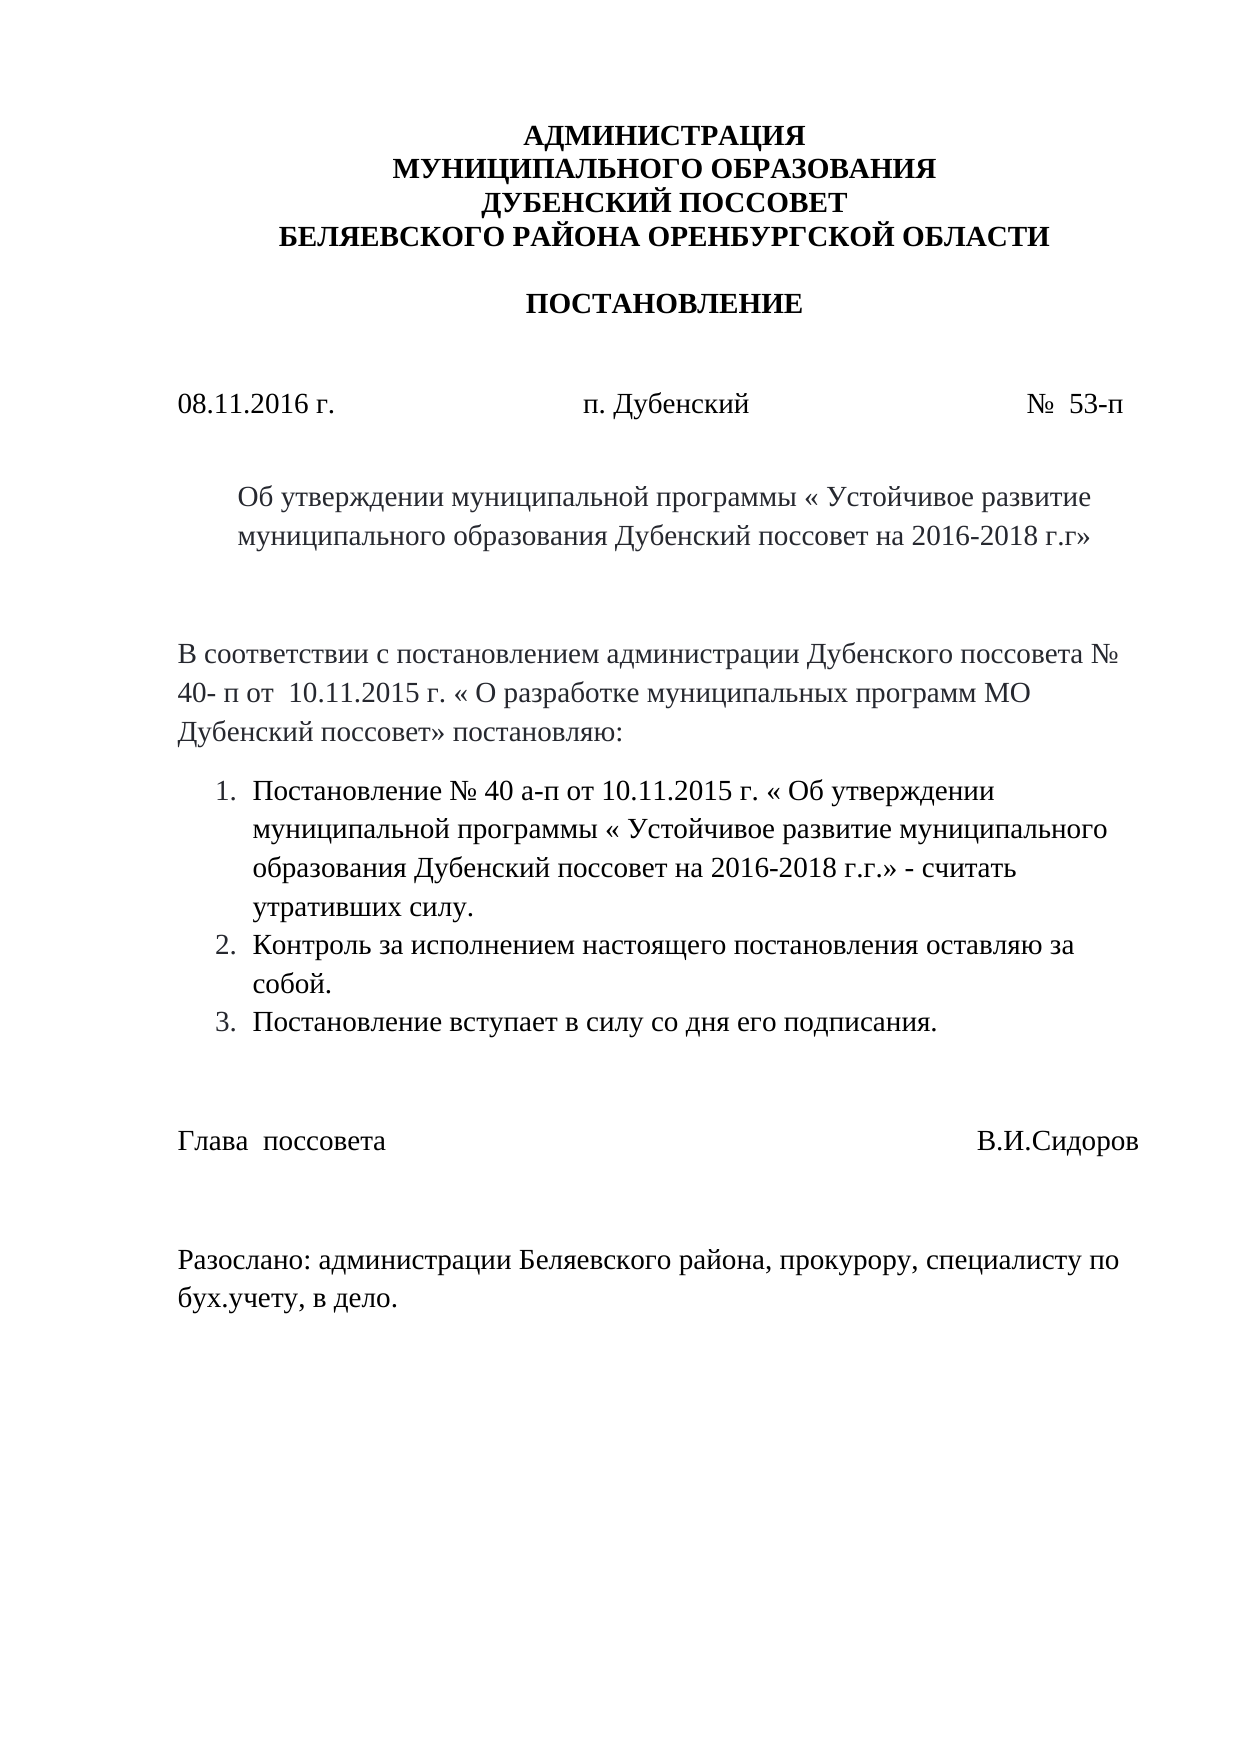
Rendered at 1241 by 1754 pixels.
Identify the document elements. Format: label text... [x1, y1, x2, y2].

text Разослано: администрации Беляевского района, прокурору, специалисту по бух.учету, в дело. [177, 1242, 1152, 1314]
text 08.11.2016 г. п. Дубенский № 53-п [177, 386, 1152, 420]
text МУНИЦИПАЛЬНОГО ОБРАЗОВАНИЯ [177, 152, 1152, 185]
text ПОСТАНОВЛЕНИЕ [177, 286, 1152, 319]
text Об утверждении муниципальной программы « Устойчивое развитие муниципального образования Дубенский поссовет на 2016-2018 г.г» [177, 479, 1152, 551]
list Постановление вступает в силу со дня его подписания. [215, 1004, 1152, 1038]
text ДУБЕНСКИЙ ПОССОВЕТ [177, 185, 1152, 219]
text Глава поссовета В.И.Сидоров [177, 1123, 1152, 1157]
text АДМИНИСТРАЦИЯ [177, 118, 1152, 152]
text В соответствии с постановлением администрации Дубенского поссовета № 40- п от 10.11.2015 г. « О разработке муниципальных программ МО Дубенский поссовет» постановляю: [177, 637, 1152, 747]
list Постановление № 40 а-п от 10.11.2015 г. « Об утверждении муниципальной программы « Устойчивое развитие муниципального образования Дубенский поссовет на 2016-2018 г.г.» - считать утративших силу. [215, 773, 1152, 922]
text БЕЛЯЕВСКОГО РАЙОНА ОРЕНБУРГСКОЙ ОБЛАСТИ [177, 219, 1152, 252]
list Контроль за исполнением настоящего постановления оставляю за собой. [215, 927, 1152, 999]
